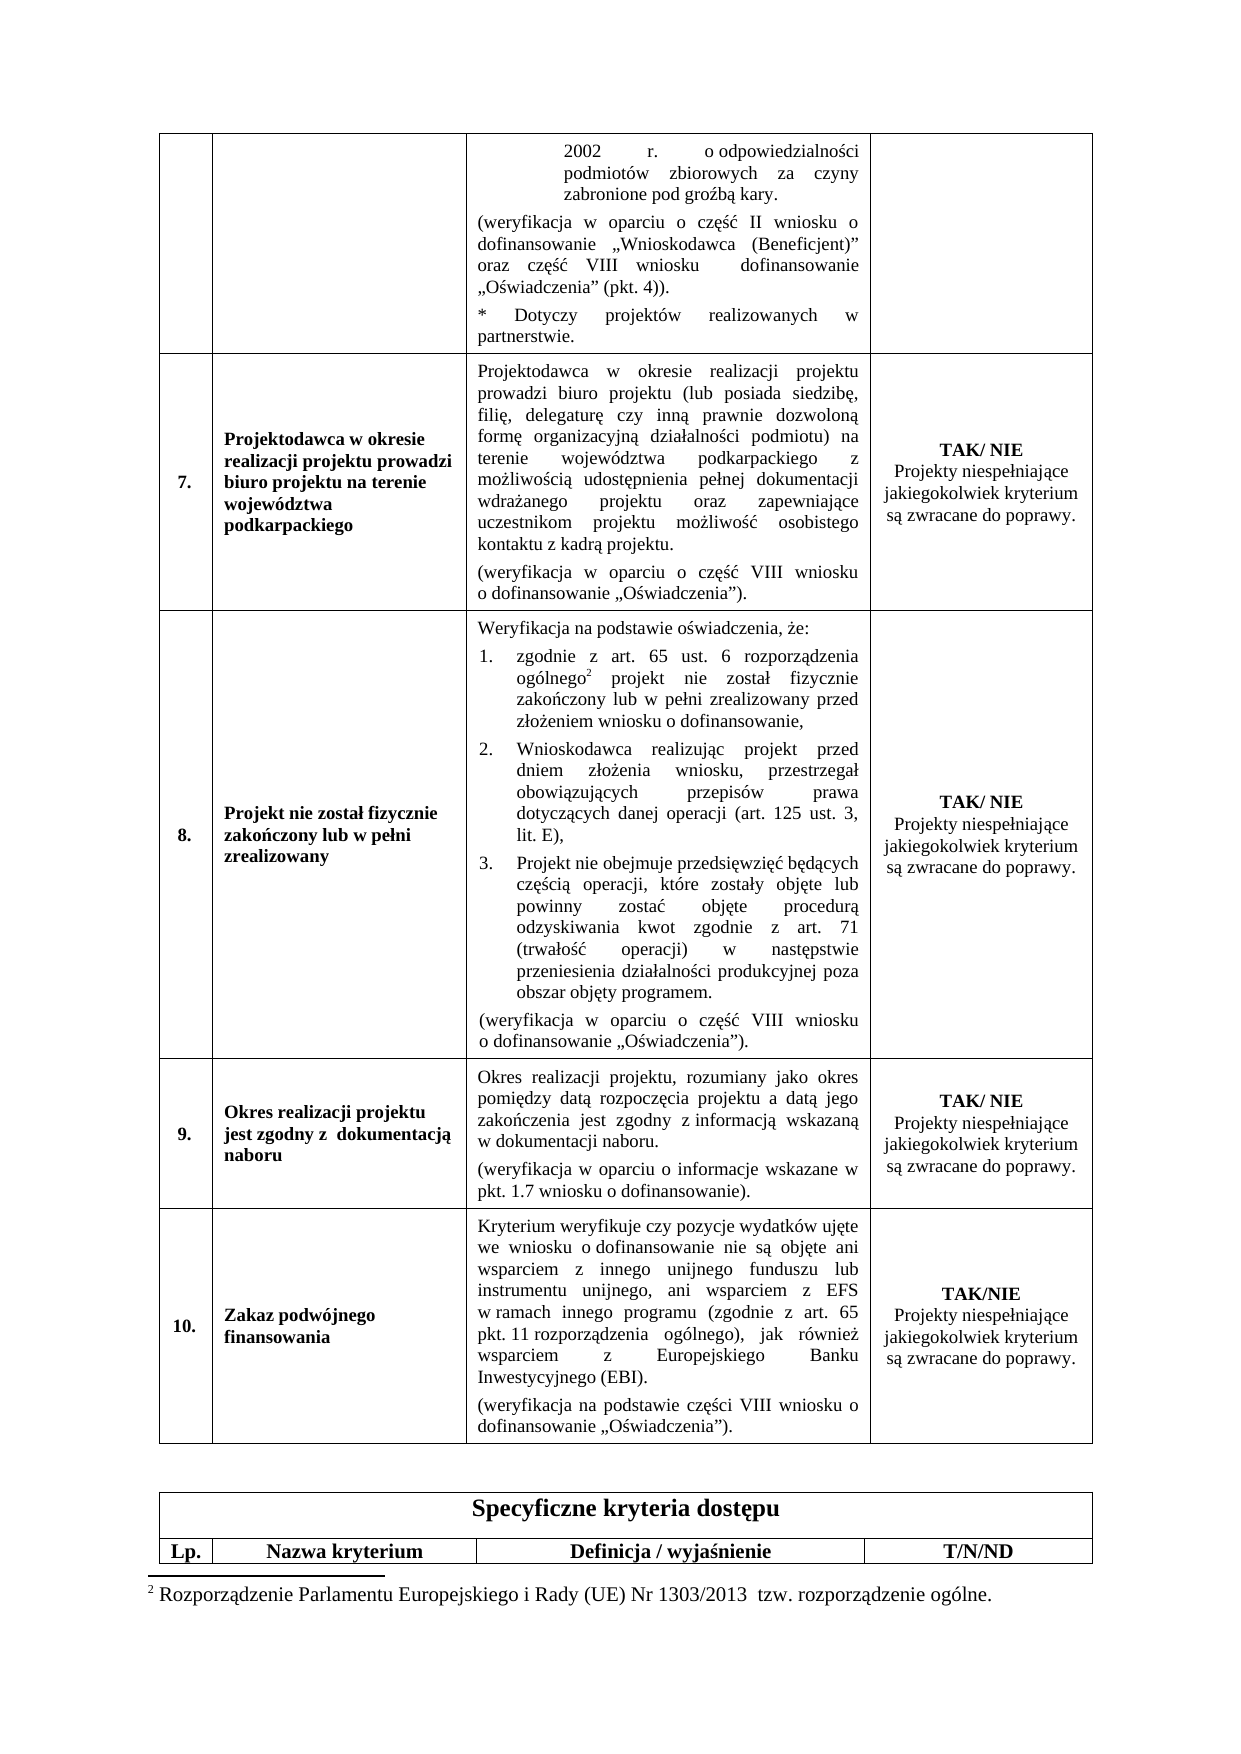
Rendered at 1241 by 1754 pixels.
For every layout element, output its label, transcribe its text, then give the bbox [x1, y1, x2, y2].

table_cell 8. [160, 611, 212, 1058]
table_cell 9. [160, 1059, 212, 1207]
table_cell Projektodawca w okresie realizacji projektu prowadzi biuro projektu (lub posiada siedzibę, filię, delegaturę czy inną prawnie dozwoloną formę organizacyjną działalności podmiotu) na terenie województwa podkarpackiego z możliwością udostępnienia pełnej dokumentacji wdrażanego projektu oraz zapewniające uczestnikom projektu możliwość osobistego kontaktu z kadrą projektu. (weryfikacja w oparciu o część VIII wniosku o dofinansowanie „Oświadczenia”). [467, 354, 870, 610]
table_header Specyficzne kryteria dostępu [160, 1493, 1092, 1538]
table_cell Nazwa kryterium [213, 1539, 476, 1563]
table_cell Kryterium weryfikuje czy pozycje wydatków ujęte we wniosku o dofinansowanie nie są objęte ani wsparciem z innego unijnego funduszu lub instrumentu unijnego, ani wsparciem z EFS w ramach innego programu (zgodnie z art. 65 pkt. 11 rozporządzenia ogólnego), jak również wsparciem z Europejskiego Banku Inwestycyjnego (EBI). (weryfikacja na podstawie części VIII wniosku o dofinansowanie „Oświadczenia”). [467, 1209, 870, 1443]
table_cell TAK/ NIE Projekty niespełniające jakiegokolwiek kryterium są zwracane do poprawy. [871, 1059, 1092, 1207]
table_cell TAK/ NIE Projekty niespełniające jakiegokolwiek kryterium są zwracane do poprawy. [871, 611, 1092, 1058]
table_cell T/N/ND [865, 1539, 1092, 1563]
table_cell TAK/NIE Projekty niespełniające jakiegokolwiek kryterium są zwracane do poprawy. [871, 1209, 1092, 1443]
table_cell Projektodawca w okresie realizacji projektu prowadzi biuro projektu na terenie województwa podkarpackiego [213, 354, 466, 610]
table_cell 7. [160, 354, 212, 610]
table_cell Okres realizacji projektu, rozumiany jako okres pomiędzy datą rozpoczęcia projektu a datą jego zakończenia jest zgodny z informacją wskazaną w dokumentacji naboru. (weryfikacja w oparciu o informacje wskazane w pkt. 1.7 wniosku o dofinansowanie). [467, 1059, 870, 1207]
table_cell Zakaz podwójnego finansowania [213, 1209, 466, 1443]
table_cell Projekt nie został fizycznie zakończony lub w pełni zrealizowany [213, 611, 466, 1058]
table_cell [213, 134, 466, 353]
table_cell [467, 134, 870, 353]
table_cell Okres realizacji projektu jest zgodny z dokumentacją naboru [213, 1059, 466, 1207]
table_cell 6. [160, 134, 212, 353]
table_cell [477, 1539, 864, 1563]
table_cell 10. [160, 1209, 212, 1443]
table_cell TAK/ NIE Projekty niespełniające jakiegokolwiek kryterium są zwracane do poprawy. [871, 354, 1092, 610]
table_cell Weryfikacja na podstawie oświadczenia, że: zgodnie z art. 65 ust. 6 rozporządzenia ogólnego projekt nie został fizycznie zakończony lub w pełni zrealizowany przed złożeniem wniosku o dofinansowanie, Wnioskodawca realizując projekt przed dniem złożenia wniosku, przestrzegał obowiązujących przepisów prawa dotyczących danej operacji (art. 125 ust. 3, lit. E), Projekt nie obejmuje przedsięwzięć będących częścią operacji, które zostały objęte lub powinny zostać objęte procedurą odzyskiwania kwot zgodnie z art. 71 (trwałość operacji) w następstwie przeniesienia działalności produkcyjnej poza obszar objęty programem. (weryfikacja w oparciu o część VIII wniosku o dofinansowanie „Oświadczenia”). [467, 611, 870, 1058]
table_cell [871, 134, 1092, 353]
table_cell Lp. [160, 1539, 212, 1563]
